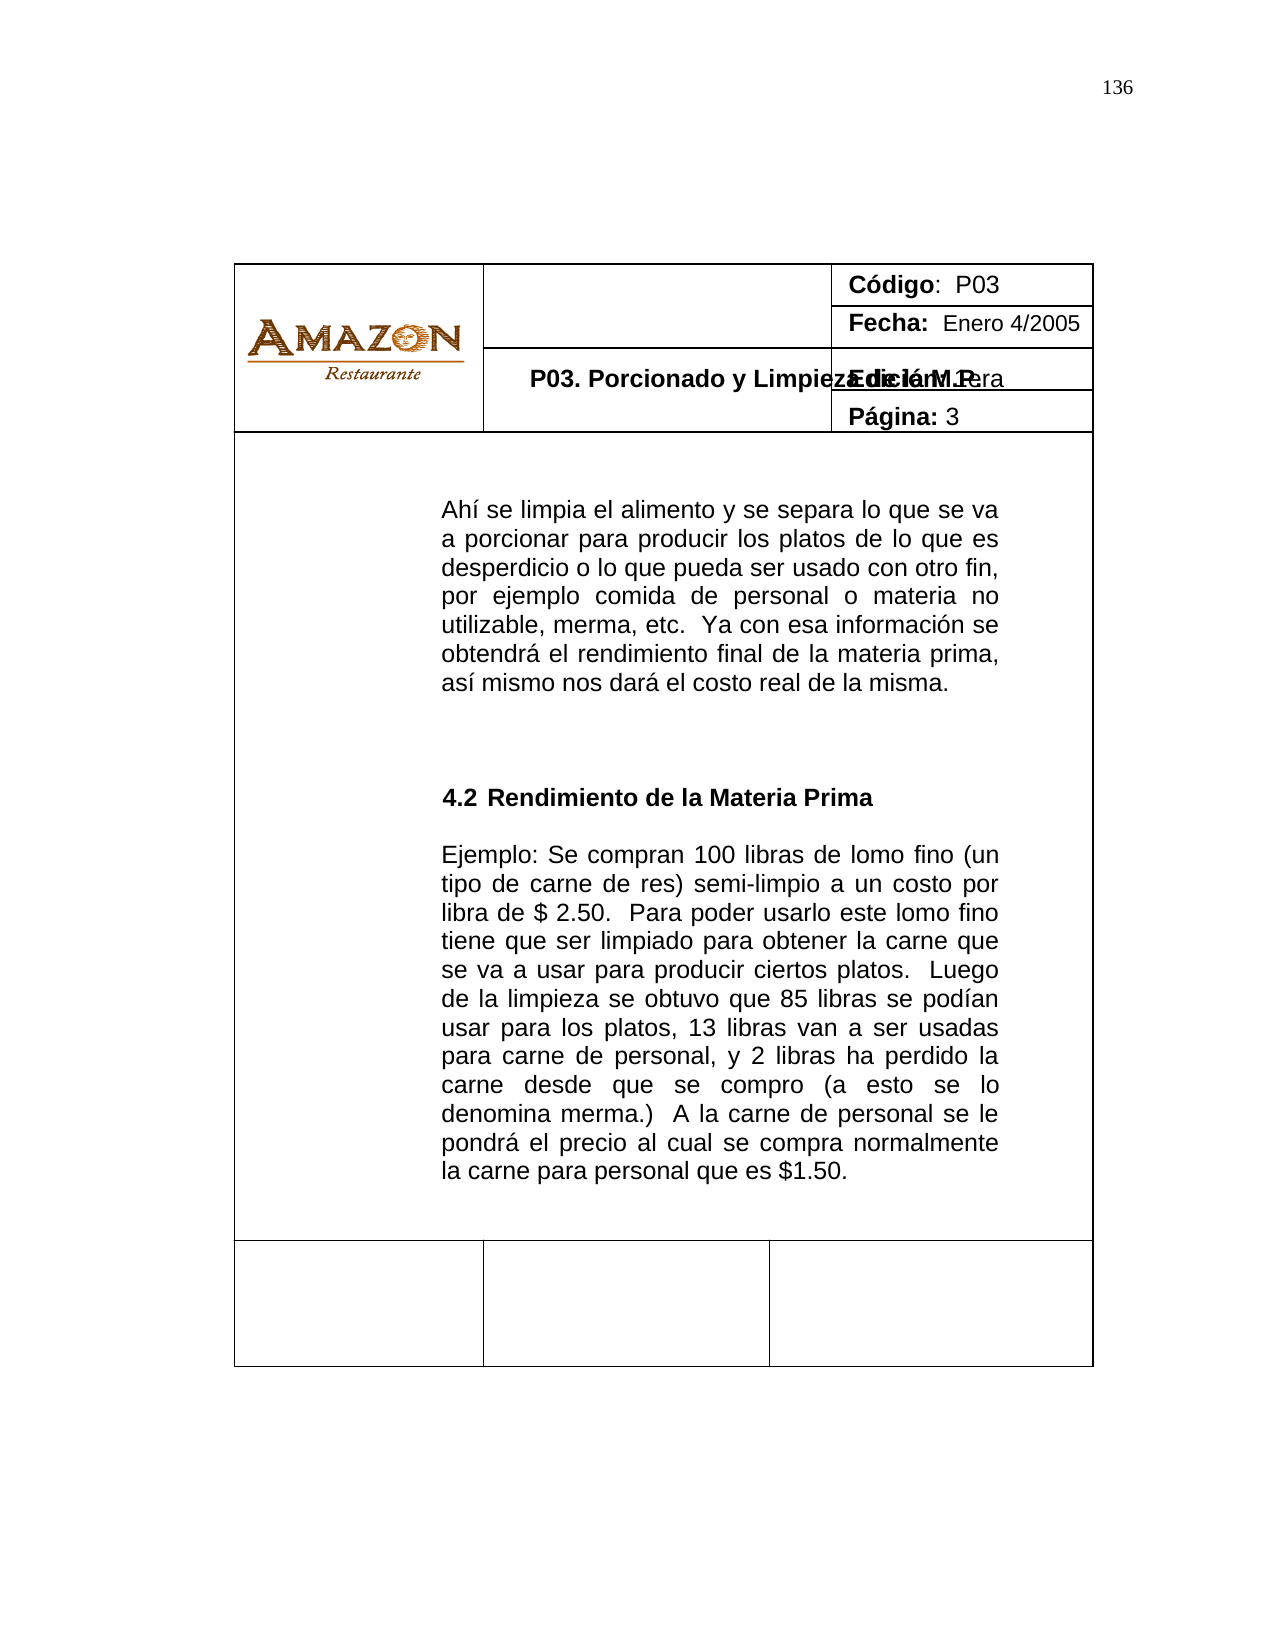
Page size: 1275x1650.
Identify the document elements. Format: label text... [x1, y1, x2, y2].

text Ahí se limpia el alimento y se separa lo que se va a porcionar para producir los platos de lo que es desperdicio o lo que pueda ser usado con otro fin, por ejemplo comida de personal o materia no utilizable, merma, etc. Ya con esa información se obtendrá el rendimiento final de la materia prima, así mismo nos dará el costo real de la misma. [441, 495, 1000, 696]
list Rendimiento de la Materia Prima [442, 782, 1000, 811]
text Ejemplo: Se compran 100 libras de lomo fino (un tipo de carne de res) semi-limpio a un costo por libra de $ 2.50. Para poder usarlo este lomo fino tiene que ser limpiado para obtener la carne que se va a usar para producir ciertos platos. Luego de la limpieza se obtuvo que 85 libras se podían usar para los platos, 13 libras van a ser usadas para carne de personal, y 2 libras ha perdido la carne desde que se compro (a esto se lo denomina merma.) A la carne de personal se le pondrá el precio al cual se compra normalmente la carne para personal que es $1.50. [441, 840, 1000, 1185]
